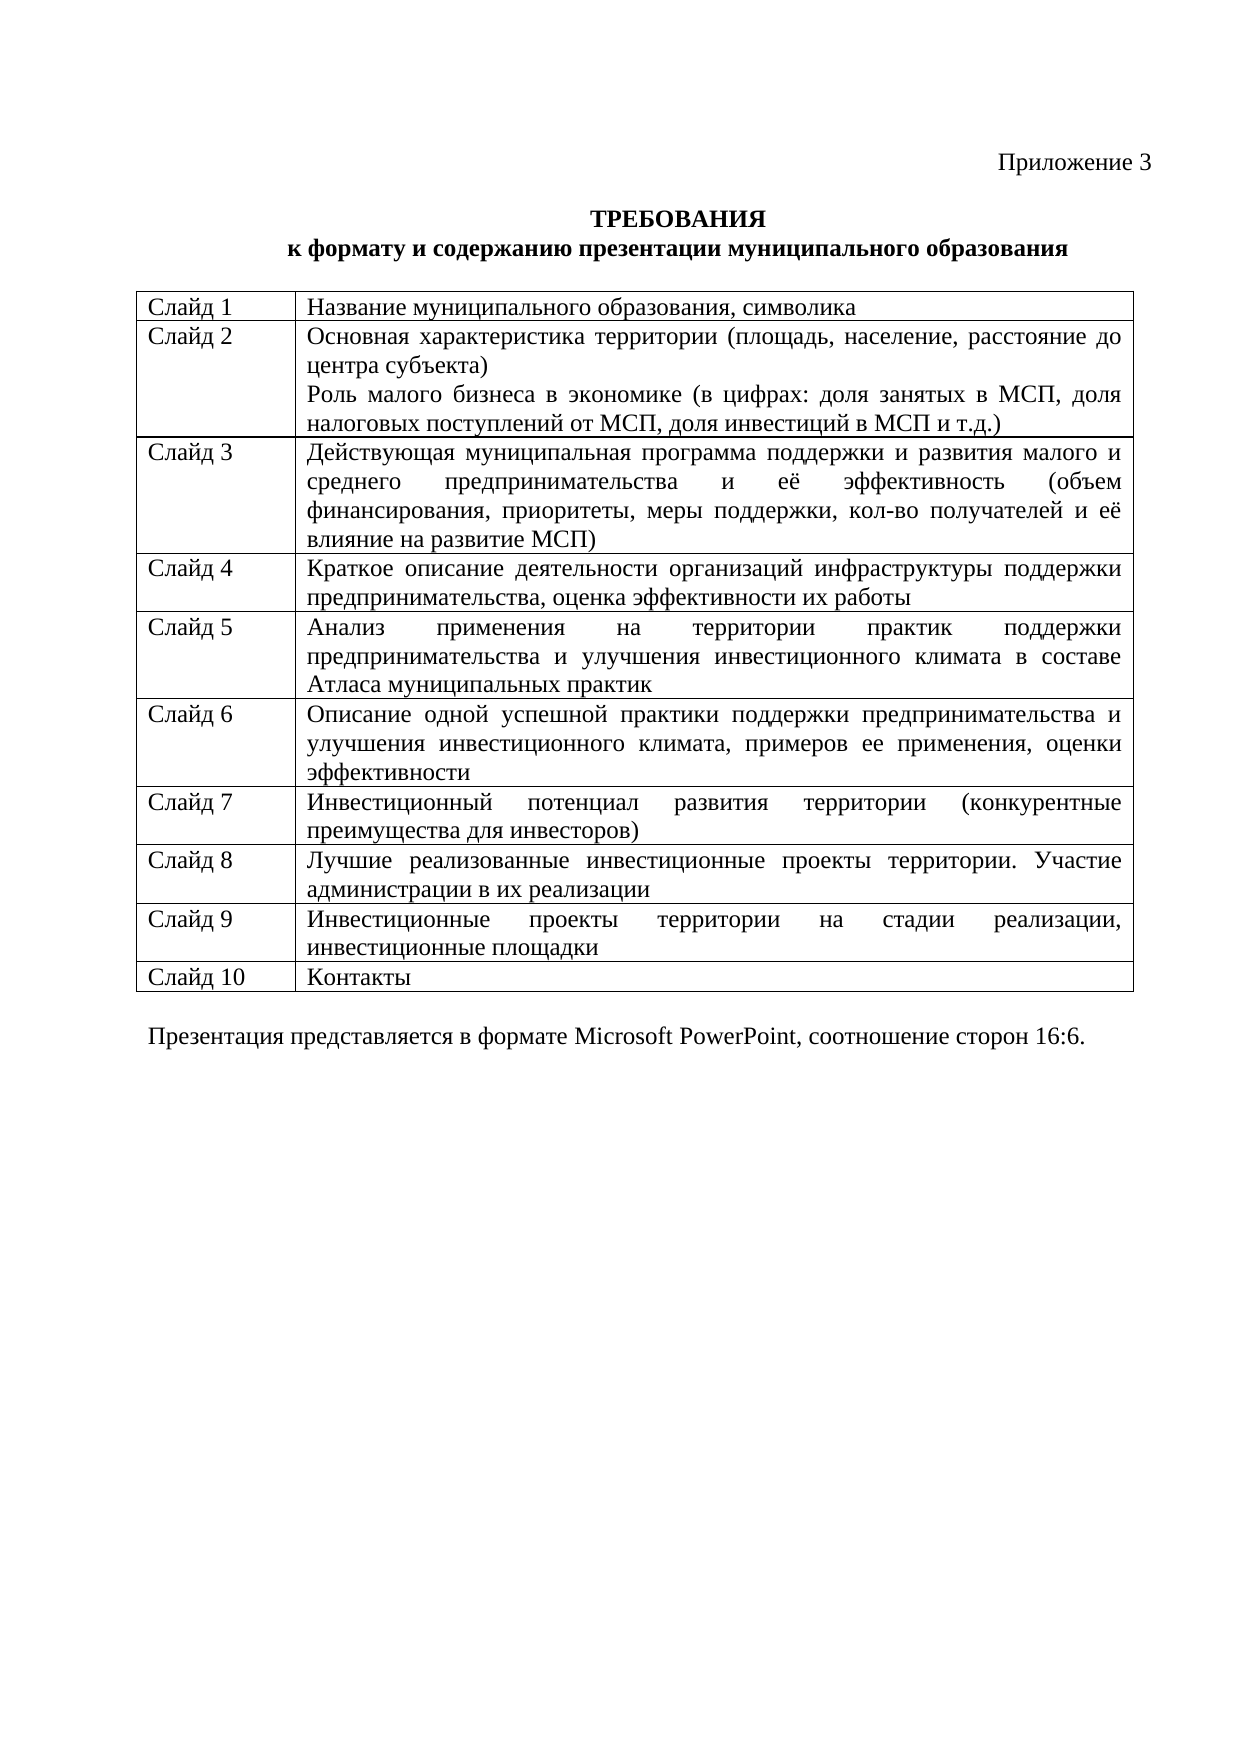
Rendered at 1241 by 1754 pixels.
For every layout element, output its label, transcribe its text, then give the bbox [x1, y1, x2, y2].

table_header Название муниципального образования, символика [296, 292, 1133, 320]
table_cell Слайд 4 [137, 554, 295, 611]
table_cell Анализ применения на территории практик поддержки предпринимательства и улучшения инвестиционного климата в составе Атласа муниципальных практик [296, 612, 1133, 698]
table_cell Слайд 9 [137, 904, 295, 961]
table_cell Описание одной успешной практики поддержки предпринимательства и улучшения инвестиционного климата, примеров ее применения, оценки эффективности [296, 699, 1133, 786]
table_cell Слайд 2 [137, 321, 295, 436]
table_cell Слайд 8 [137, 845, 295, 903]
table_cell Лучшие реализованные инвестиционные проекты территории. Участие администрации в их реализации [296, 845, 1133, 903]
table_cell Контакты [296, 962, 1133, 991]
table_cell Слайд 3 [137, 438, 295, 552]
table_cell Инвестиционные проекты территории на стадии реализации, инвестиционные площадки [296, 904, 1133, 961]
table_cell Слайд 10 [137, 962, 295, 991]
table_cell Слайд 7 [137, 787, 295, 844]
table_cell Слайд 6 [137, 699, 295, 786]
text Презентация представляется в формате Microsoft PowerPoint, соотношение сторон 16:6. [148, 1021, 1152, 1049]
text к формату и содержанию презентации муниципального образования [148, 233, 1152, 262]
table_cell Действующая муниципальная программа поддержки и развития малого и среднего предпринимательства и её эффективность (объем финансирования, приоритеты, меры поддержки, кол-во получателей и её влияние на развитие МСП) [296, 438, 1133, 552]
table_cell Краткое описание деятельности организаций инфраструктуры поддержки предпринимательства, оценка эффективности их работы [296, 554, 1133, 611]
table_header Слайд 1 [137, 292, 295, 320]
text Требования [148, 204, 1152, 233]
table_cell Слайд 5 [137, 612, 295, 698]
table_cell Инвестиционный потенциал развития территории (конкурентные преимущества для инвесторов) [296, 787, 1133, 844]
table_cell Основная характеристика территории (площадь, население, расстояние до центра субъекта) Роль малого бизнеса в экономике (в цифрах: доля занятых в МСП, доля налоговых поступлений от МСП, доля инвестиций в МСП и т.д.) [296, 321, 1133, 436]
text Приложение 3 [148, 147, 1152, 176]
